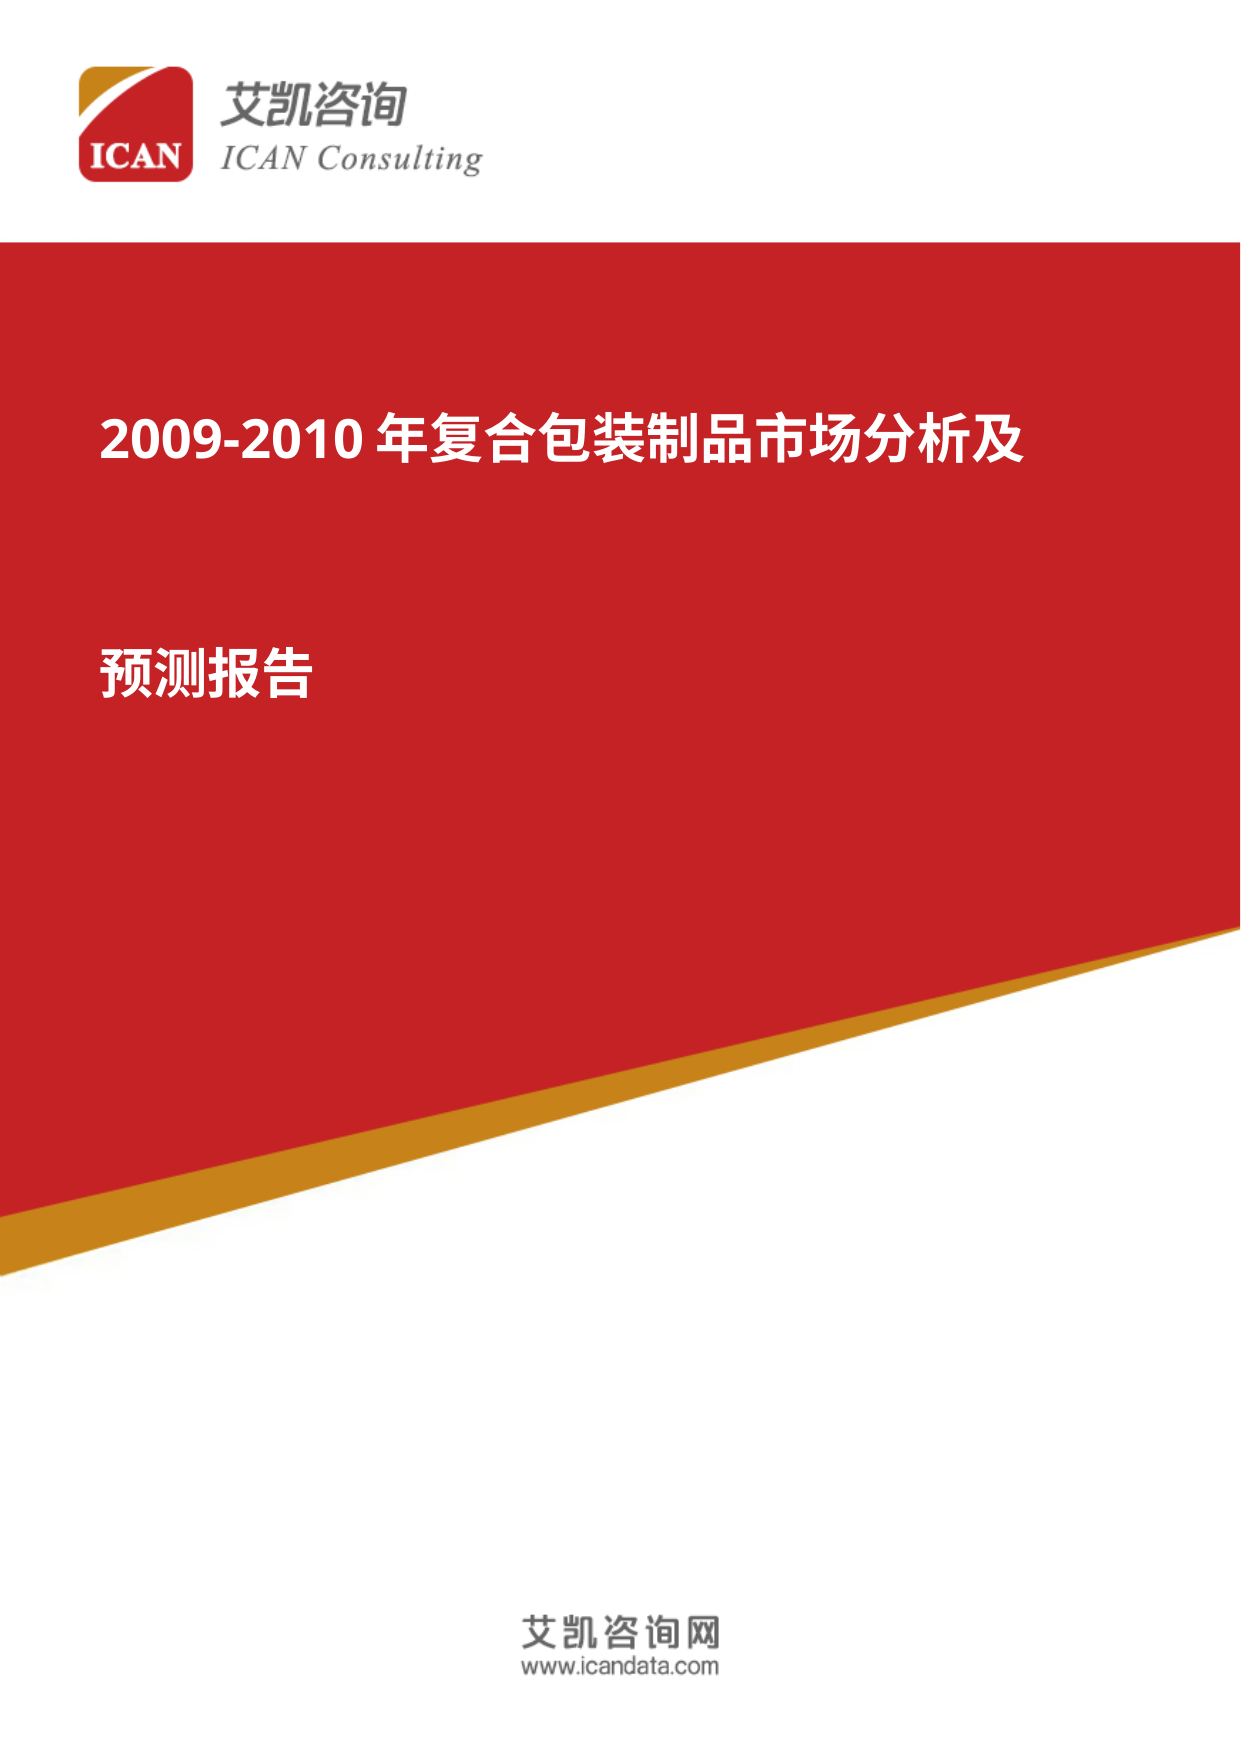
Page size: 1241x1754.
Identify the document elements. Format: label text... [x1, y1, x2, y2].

picture [0, 5, 1241, 1754]
subtitle 2009-2010年复合包装制品市场分析及预测报告 [99, 386, 1053, 718]
